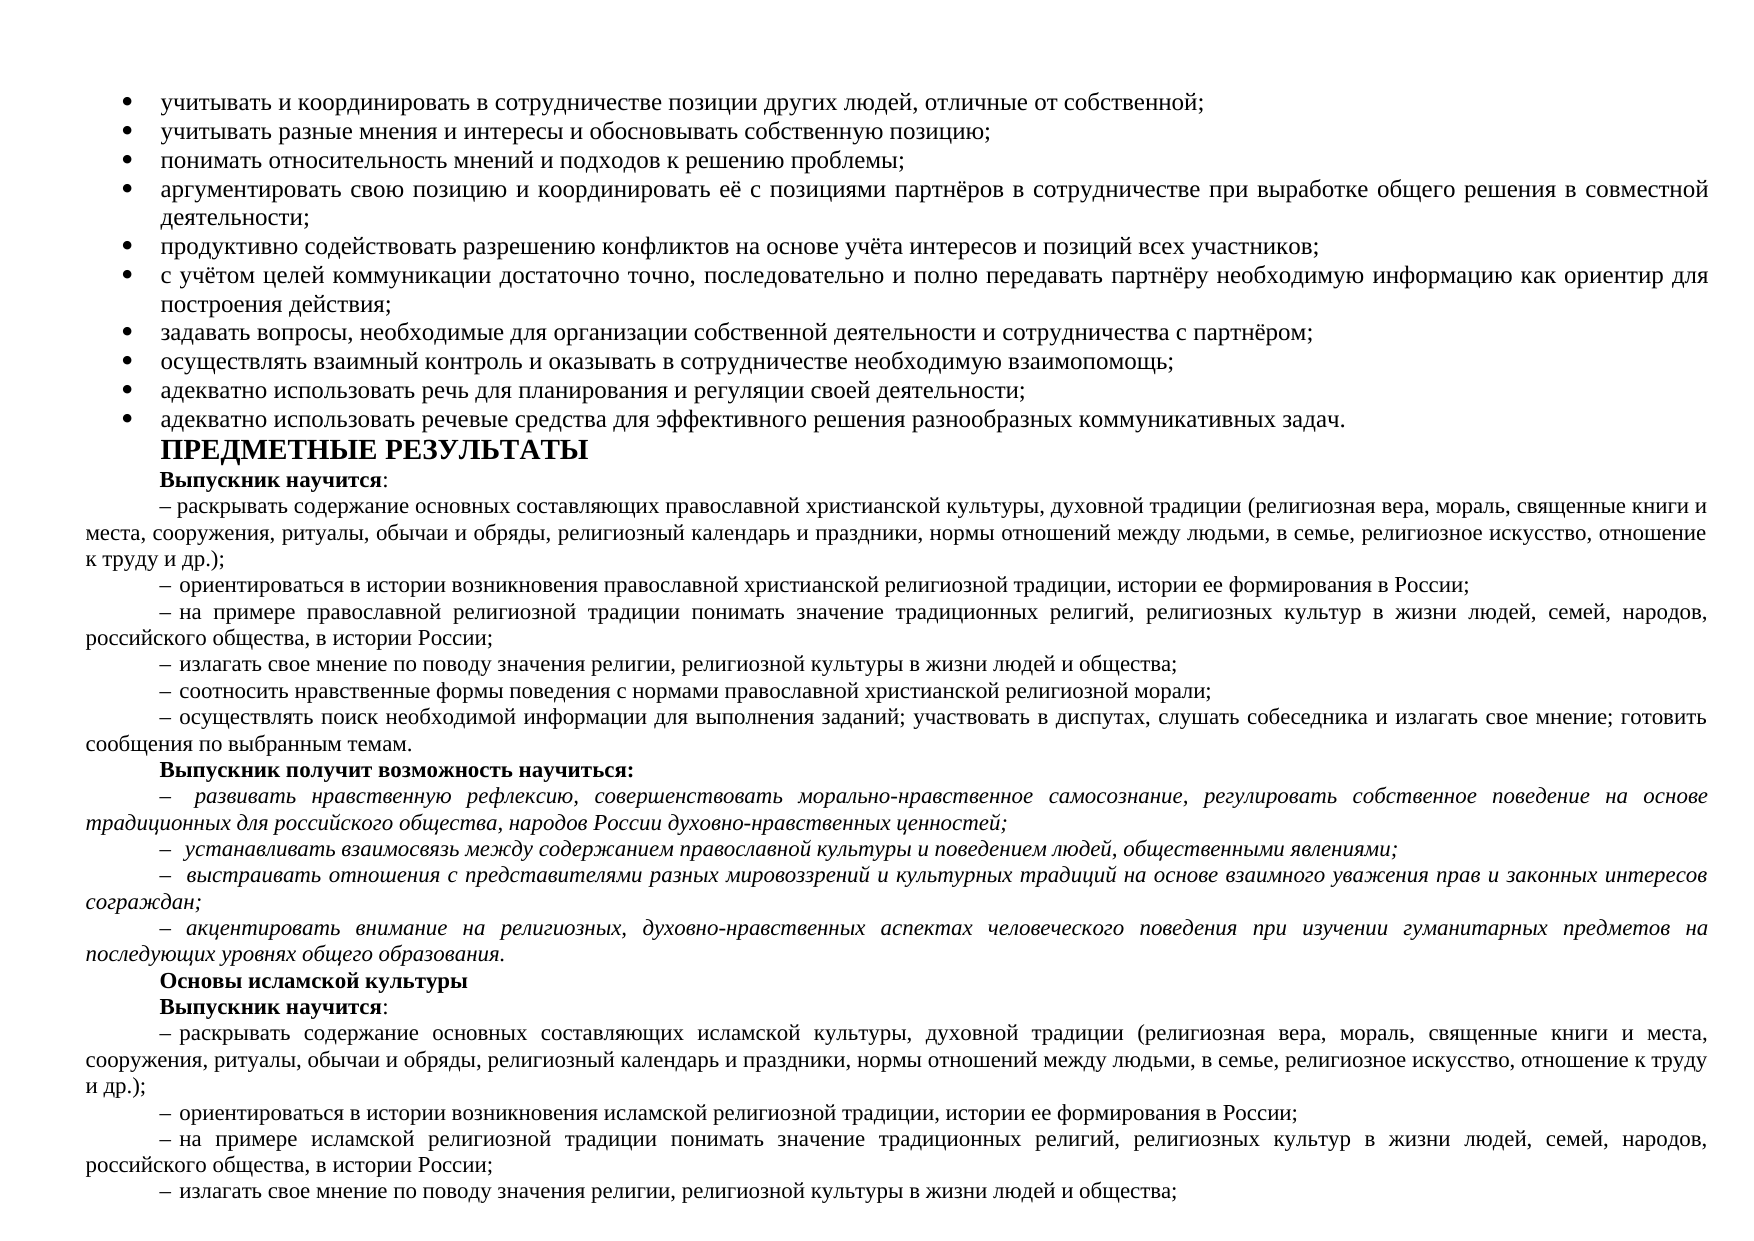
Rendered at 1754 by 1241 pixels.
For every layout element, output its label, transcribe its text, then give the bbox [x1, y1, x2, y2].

list задавать вопросы, необходимые для организации собственной деятельности и сотрудничества с партнёром; [123, 317, 1710, 346]
list осуществлять взаимный контроль и оказывать в сотрудничестве необходимую взаимопомощь; [123, 346, 1710, 375]
list продуктивно содействовать разрешению конфликтов на основе учёта интересов и позиций всех участников; [123, 231, 1710, 260]
text – осуществлять поиск необходимой информации для выполнения заданий; участвовать в диспутах, слушать собеседника и излагать свое мнение; готовить сообщения по выбранным темам. [85, 703, 1710, 756]
text Выпускник получит возможность научиться: [85, 756, 1710, 782]
text – устанавливать взаимосвязь между содержанием православной культуры и поведением людей, общественными явлениями; [85, 835, 1710, 861]
text Выпускник научится: [85, 466, 1710, 492]
list учитывать и координировать в сотрудничестве позиции других людей, отличные от собственной; [123, 87, 1710, 116]
list с учётом целей коммуникации достаточно точно, последовательно и полно передавать партнёру необходимую информацию как ориентир для построения действия; [123, 260, 1710, 317]
text – развивать нравственную рефлексию, совершенствовать морально-нравственное самосознание, регулировать собственное поведение на основе традиционных для российского общества, народов России духовно-нравственных ценностей; [85, 782, 1710, 835]
text – на примере православной религиозной традиции понимать значение традиционных религий, религиозных культур в жизни людей, семей, народов, российского общества, в истории России; [85, 598, 1710, 651]
text Основы исламской культуры [85, 967, 1710, 993]
list адекватно использовать речевые средства для эффективного решения разнообразных коммуникативных задач. [123, 404, 1710, 432]
text – на примере исламской религиозной традиции понимать значение традиционных религий, религиозных культур в жизни людей, семей, народов, российского общества, в истории России; [85, 1125, 1710, 1178]
text ПРЕДМЕТНЫЕ РЕЗУЛЬТАТЫ [160, 432, 1710, 466]
text Выпускник научится: [85, 993, 1710, 1019]
text – раскрывать содержание основных составляющих православной христианской культуры, духовной традиции (религиозная вера, мораль, священные книги и места, сооружения, ритуалы, обычаи и обряды, религиозный календарь и праздники, нормы отношений между людьми, в семье, религиозное искусство, отношение к труду и др.); [85, 492, 1710, 571]
list адекватно использовать речь для планирования и регуляции своей деятельности; [123, 375, 1710, 404]
text – раскрывать содержание основных составляющих исламской культуры, духовной традиции (религиозная вера, мораль, священные книги и места, сооружения, ритуалы, обычаи и обряды, религиозный календарь и праздники, нормы отношений между людьми, в семье, религиозное искусство, отношение к труду и др.); [85, 1019, 1710, 1098]
list аргументировать свою позицию и координировать её с позициями партнёров в сотрудничестве при выработке общего решения в совместной деятельности; [123, 174, 1710, 231]
text – ориентироваться в истории возникновения православной христианской религиозной традиции, истории ее формирования в России; [85, 571, 1710, 598]
text – излагать свое мнение по поводу значения религии, религиозной культуры в жизни людей и общества; [85, 1178, 1710, 1204]
list учитывать разные мнения и интересы и обосновывать собственную позицию; [123, 116, 1710, 145]
text – излагать свое мнение по поводу значения религии, религиозной культуры в жизни людей и общества; [85, 651, 1710, 677]
list понимать относительность мнений и подходов к решению проблемы; [123, 145, 1710, 174]
text – соотносить нравственные формы поведения с нормами православной христианской религиозной морали; [85, 677, 1710, 703]
text – ориентироваться в истории возникновения исламской религиозной традиции, истории ее формирования в России; [85, 1098, 1710, 1125]
